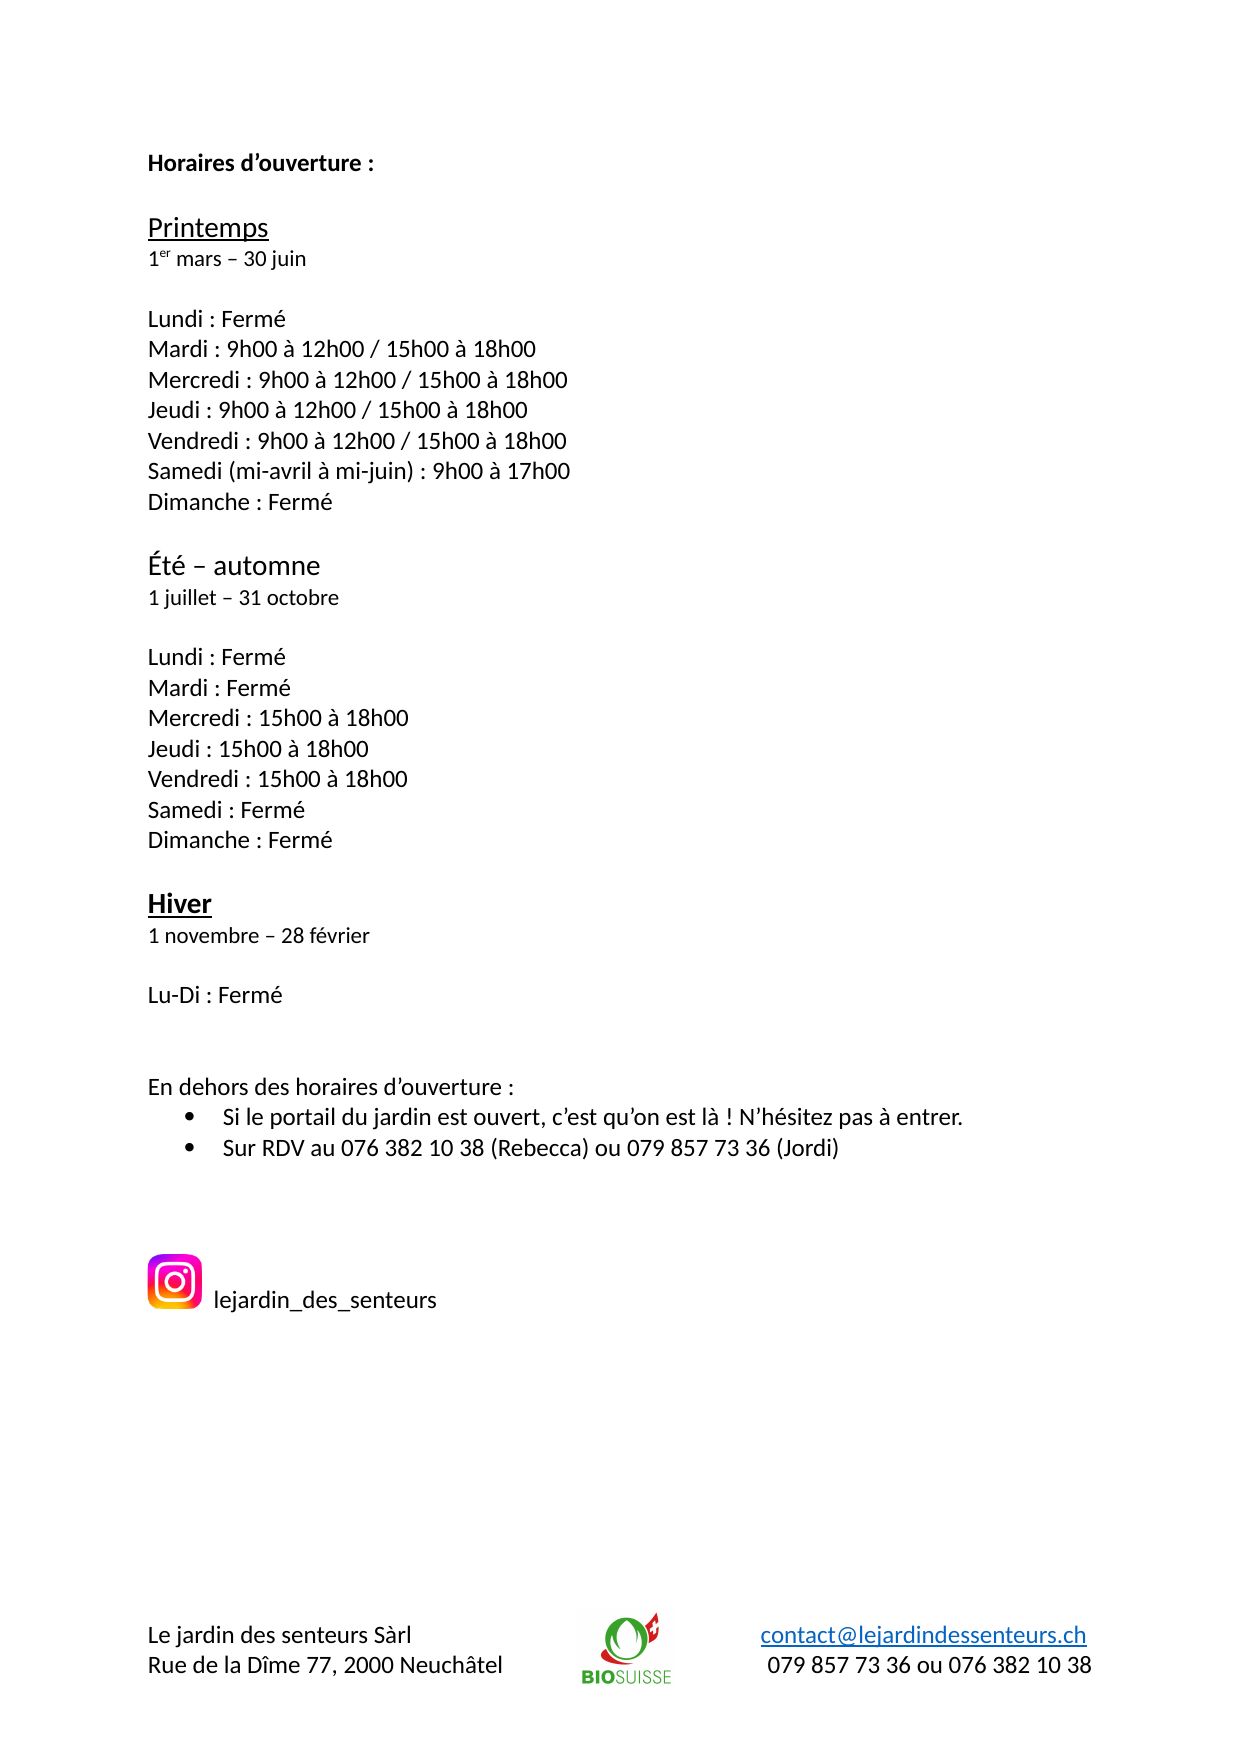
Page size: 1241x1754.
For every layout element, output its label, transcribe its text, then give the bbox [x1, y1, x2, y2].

text Dimanche : Fermé [148, 824, 1093, 855]
text 1 novembre – 28 février [148, 921, 1093, 949]
text Vendredi : 15h00 à 18h00 [148, 763, 1093, 794]
text Mardi : Fermé [148, 672, 1093, 702]
text Lundi : Fermé [148, 303, 1093, 333]
text Lundi : Fermé [148, 641, 1093, 672]
text Mercredi : 9h00 à 12h00 / 15h00 à 18h00 [148, 364, 1093, 394]
picture [147, 1254, 202, 1309]
list Sur RDV au 076 382 10 38 (Rebecca) ou 079 857 73 36 (Jordi) [185, 1132, 1093, 1163]
picture [577, 1607, 676, 1685]
list Si le portail du jardin est ouvert, c’est qu’on est là ! N’hésitez pas à entrer. [185, 1102, 1093, 1132]
text Jeudi : 15h00 à 18h00 [148, 733, 1093, 763]
text Été – automne [148, 547, 1093, 583]
text Mercredi : 15h00 à 18h00 [148, 702, 1093, 733]
text lejardin_des_senteurs [148, 1254, 1093, 1315]
text Horaires d’ouverture : [148, 148, 1093, 178]
text Vendredi : 9h00 à 12h00 / 15h00 à 18h00 [148, 425, 1093, 455]
text 1 juillet – 31 octobre [148, 583, 1093, 611]
text 1er mars – 30 juin [148, 244, 1093, 272]
text Samedi : Fermé [148, 794, 1093, 824]
text Mardi : 9h00 à 12h00 / 15h00 à 18h00 [148, 333, 1093, 364]
text Samedi (mi-avril à mi-juin) : 9h00 à 17h00 [148, 455, 1093, 486]
text Lu-Di : Fermé [148, 979, 1093, 1010]
text Hiver [148, 885, 1093, 921]
text Dimanche : Fermé [148, 486, 1093, 516]
text Printemps [148, 209, 1093, 244]
text Jeudi : 9h00 à 12h00 / 15h00 à 18h00 [148, 394, 1093, 425]
text En dehors des horaires d’ouverture : [148, 1071, 1093, 1102]
